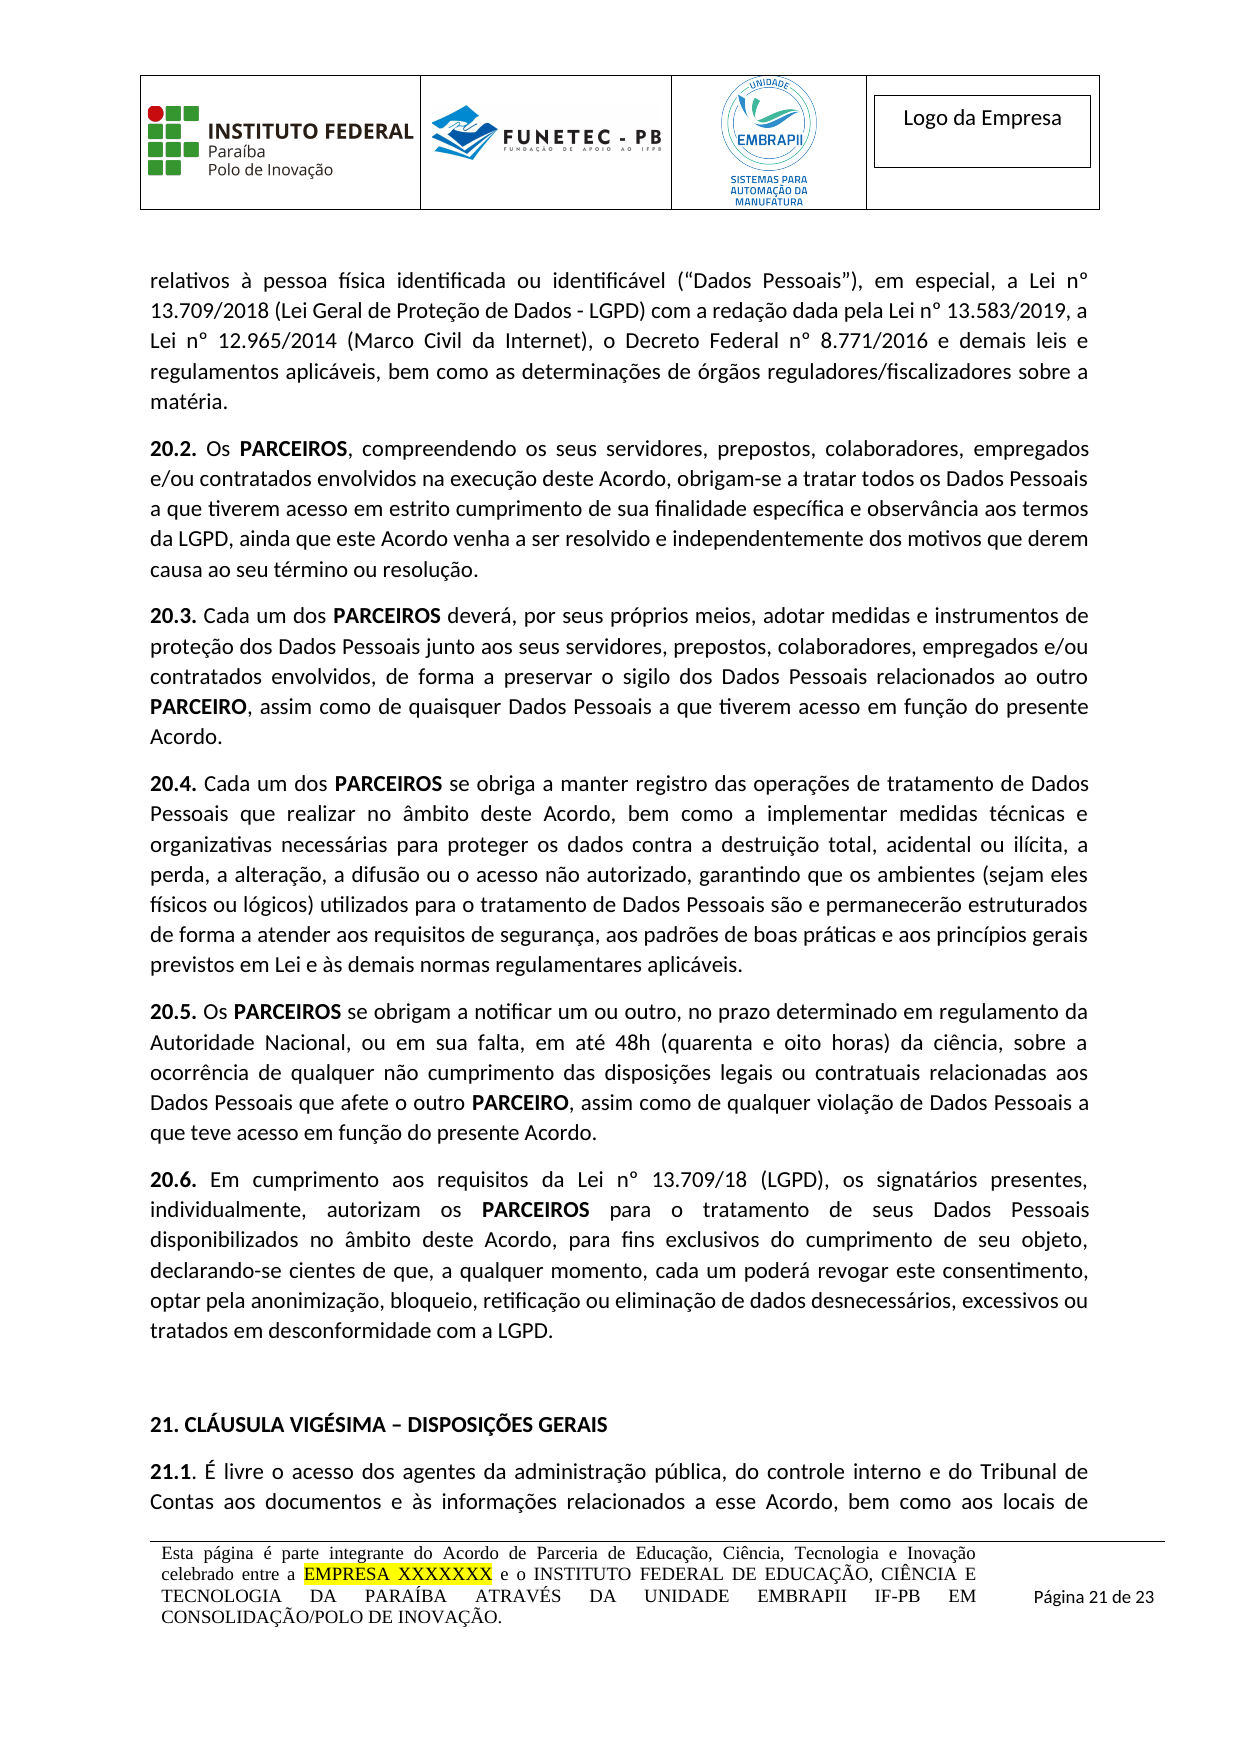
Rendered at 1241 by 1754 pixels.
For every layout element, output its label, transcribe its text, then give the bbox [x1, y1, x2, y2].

picture [147, 106, 414, 179]
text 20.2. Os PARCEIROS, compreendendo os seus servidores, prepostos, colaboradores, empregados e/ou contratados envolvidos na execução deste Acordo, obrigam-se a tratar todos os Dados Pessoais a que tiverem acesso em estrito cumprimento de sua finalidade específica e observância aos termos da LGPD, ainda que este Acordo venha a ser resolvido e independentemente dos motivos que derem causa ao seu término ou resolução. [150, 434, 1090, 583]
text 20.6. Em cumprimento aos requisitos da Lei nº 13.709/18 (LGPD), os signatários presentes, individualmente, autorizam os PARCEIROS para o tratamento de seus Dados Pessoais disponibilizados no âmbito deste Acordo, para fins exclusivos do cumprimento de seu objeto, declarando-se cientes de que, a qualquer momento, cada um poderá revogar este consentimento, optar pela anonimização, bloqueio, retificação ou eliminação de dados desnecessários, excessivos ou tratados em desconformidade com a LGPD. [150, 1165, 1090, 1344]
picture [431, 105, 661, 160]
picture [721, 76, 817, 209]
subtitle 21. CLÁUSULA VIGÉSIMA – DISPOSIÇÕES GERAIS [150, 1410, 1090, 1438]
text 20.3. Cada um dos PARCEIROS deverá, por seus próprios meios, adotar medidas e instrumentos de proteção dos Dados Pessoais junto aos seus servidores, prepostos, colaboradores, empregados e/ou contratados envolvidos, de forma a preservar o sigilo dos Dados Pessoais relacionados ao outro PARCEIRO, assim como de quaisquer Dados Pessoais a que tiverem acesso em função do presente Acordo. [150, 602, 1090, 750]
text 20.5. Os PARCEIROS se obrigam a notificar um ou outro, no prazo determinado em regulamento da Autoridade Nacional, ou em sua falta, em até 48h (quarenta e oito horas) da ciência, sobre a ocorrência de qualquer não cumprimento das disposições legais ou contratuais relacionadas aos Dados Pessoais que afete o outro PARCEIRO, assim como de qualquer violação de Dados Pessoais a que teve acesso em função do presente Acordo. [150, 997, 1090, 1146]
text 20.4. Cada um dos PARCEIROS se obriga a manter registro das operações de tratamento de Dados Pessoais que realizar no âmbito deste Acordo, bem como a implementar medidas técnicas e organizativas necessárias para proteger os dados contra a destruição total, acidental ou ilícita, a perda, a alteração, a difusão ou o acesso não autorizado, garantindo que os ambientes (sejam eles físicos ou lógicos) utilizados para o tratamento de Dados Pessoais são e permanecerão estruturados de forma a atender aos requisitos de segurança, aos padrões de boas práticas e aos princípios gerais previstos em Lei e às demais normas regulamentares aplicáveis. [150, 769, 1090, 978]
